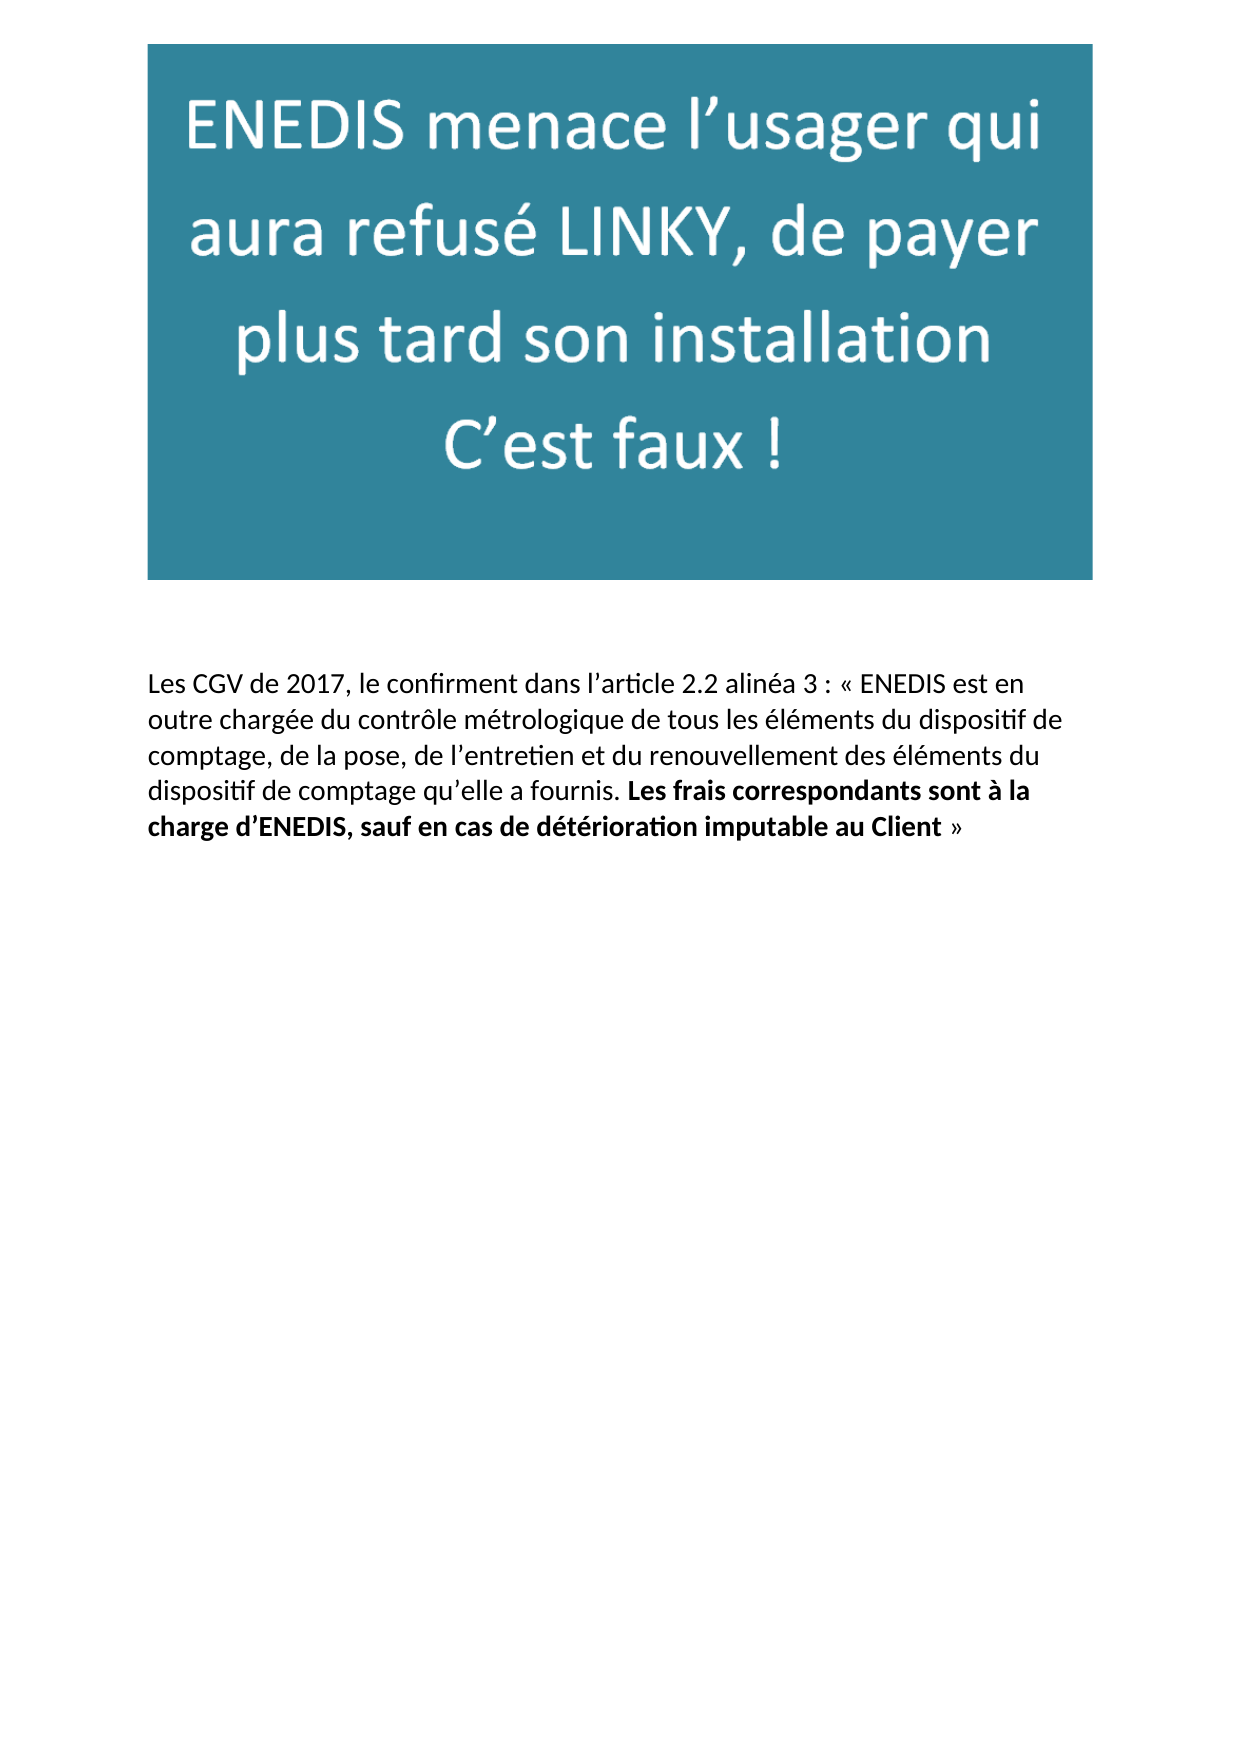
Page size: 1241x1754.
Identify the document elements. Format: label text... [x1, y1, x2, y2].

picture [147, 44, 1093, 580]
text Les CGV de 2017, le confirment dans l’article 2.2 alinéa 3 : « ENEDIS est en outre chargée du contrôle métrologique de tous les éléments du dispositif de comptage, de la pose, de l’entretien et du renouvellement des éléments du dispositif de comptage qu’elle a fournis. Les frais correspondants sont à la charge d’ENEDIS, sauf en cas de détérioration imputable au Client » [148, 666, 1093, 844]
